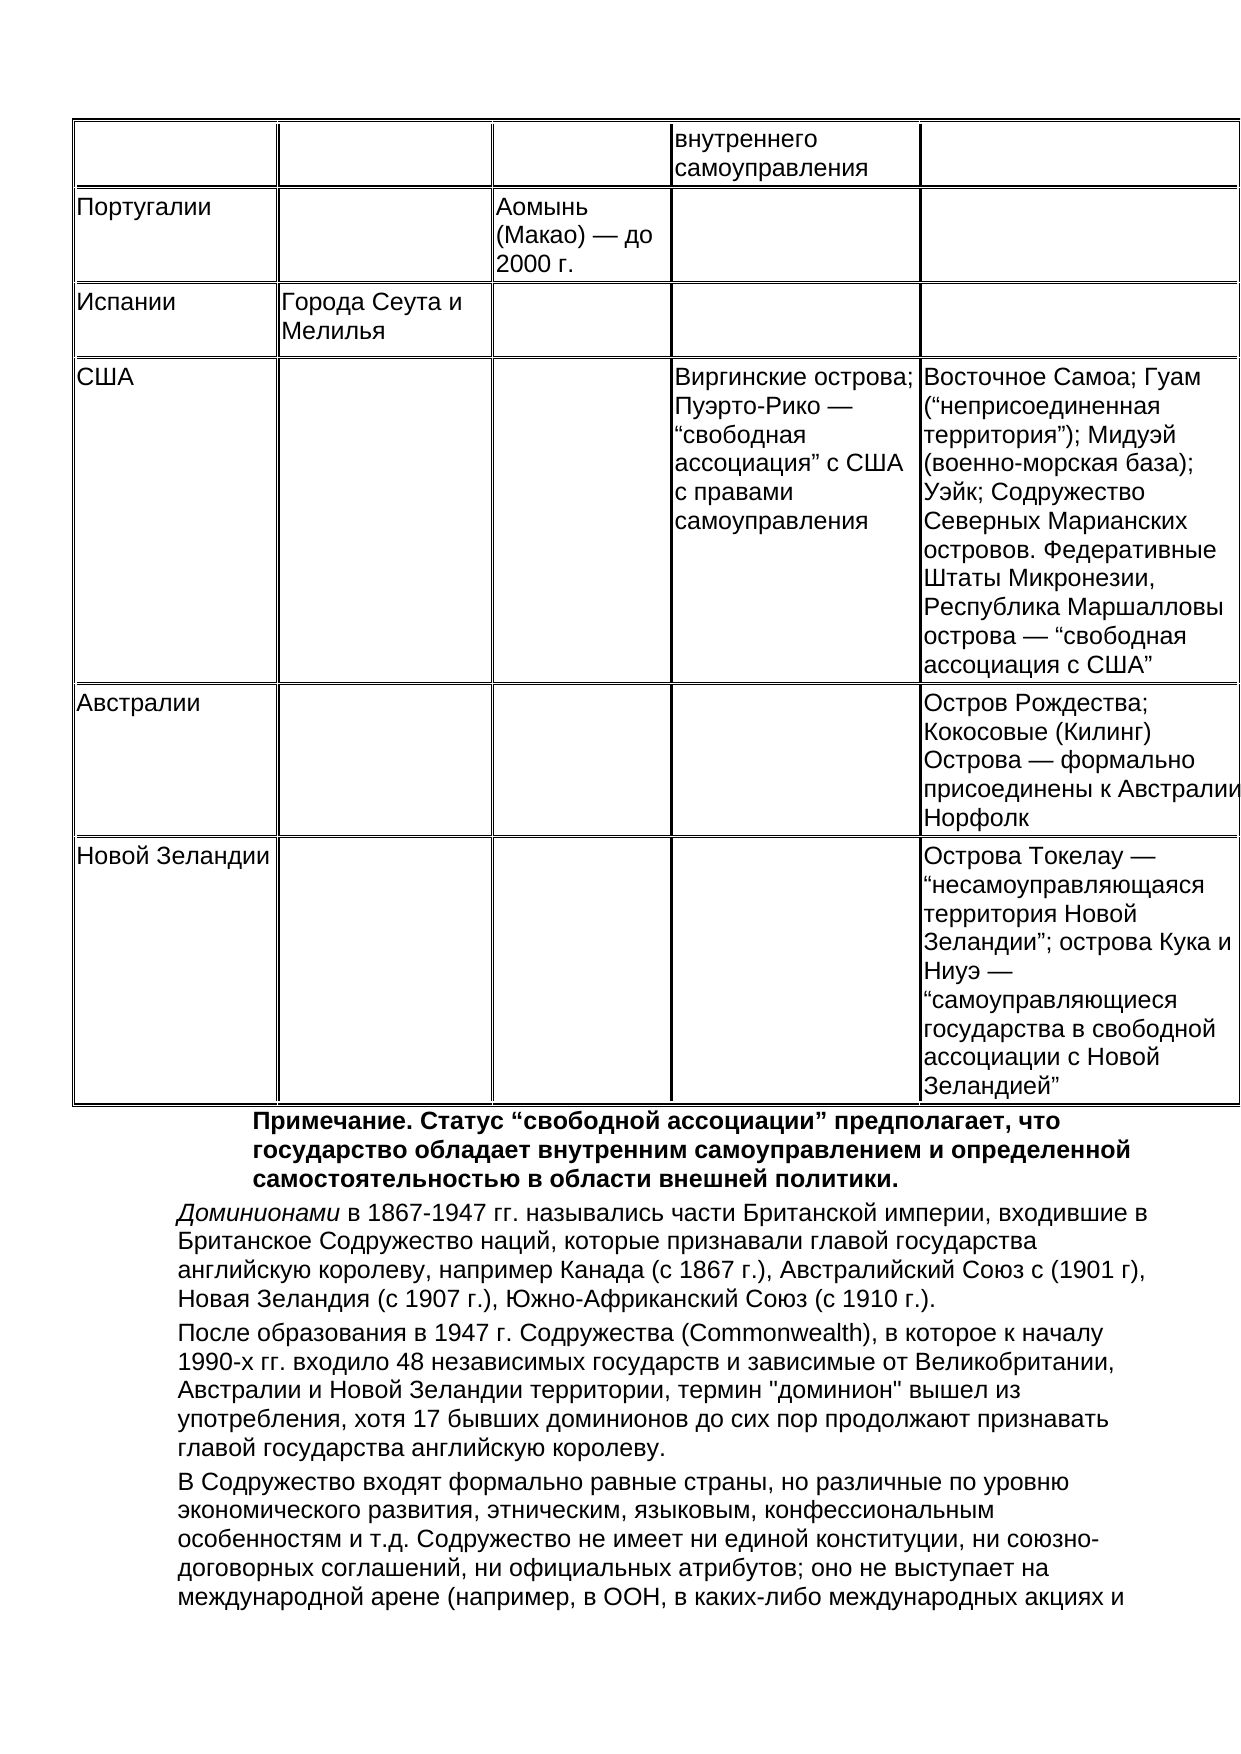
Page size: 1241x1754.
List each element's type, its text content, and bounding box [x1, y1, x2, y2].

table_cell [493, 122, 671, 185]
table_cell Остров Рождества; Кокосовые (Килинг) Острова — формально присоединены к Австралии; Норфолк [920, 682, 1240, 835]
table_cell [278, 122, 492, 185]
table_cell [494, 359, 670, 682]
table_cell [920, 122, 1239, 185]
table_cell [671, 120, 920, 185]
table_cell Новой Зеландии [73, 835, 278, 1103]
table_cell Нидерландов [75, 120, 278, 185]
table_cell США [73, 356, 278, 682]
table_cell [494, 284, 670, 356]
table_cell [673, 685, 919, 835]
table_cell Города Сеута и Мелилья [280, 284, 491, 356]
table_cell Аомынь (Макао) — до . [494, 189, 670, 281]
table_cell Виргинские острова; Пуэрто-Рико — “свободная ассоциация” с США с правами самоуправления [673, 359, 919, 682]
table_cell [922, 185, 1239, 281]
table_cell [671, 838, 920, 1103]
table_cell Австралии [73, 682, 278, 835]
table_cell Острова Токелау — “несамоуправляющаяся территория Новой Зеландии”; острова Кука и Ниуэ — “самоуправляющиеся государства в свободной ассоциации с Новой Зеландией” [920, 835, 1240, 1103]
table_cell Испании [73, 281, 278, 356]
table_cell [920, 281, 1240, 356]
table_cell [494, 685, 670, 835]
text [177, 1467, 1152, 1610]
text После образования в . Содружества (Commonwealth), в которое к началу 1990-х гг. входило 48 независимых государств и зависимые от Великобритании, Австралии и Новой Зеландии территории, термин "доминион" вышел из употребления, хотя 17 бывших доминионов до сих пор продолжают признавать главой государства английскую королеву. [177, 1318, 1152, 1461]
table_cell [280, 359, 491, 682]
table_cell [493, 838, 671, 1103]
table_cell [673, 284, 919, 356]
table_cell [278, 838, 492, 1103]
table_cell [673, 189, 919, 281]
table_cell [280, 189, 491, 281]
text Примечание. Статус “свободной ассоциации” предполагает, что государство обладает внутренним самоуправлением и определенной самостоятельностью в области внешней политики. [252, 1107, 1152, 1192]
table_cell Португалии [75, 185, 276, 281]
table_cell Восточное Самоа; Гуам (“неприсоединенная территория”); Мидуэй (военно-морская база); Уэйк; Содружество Северных Марианских островов. Федеративные Штаты Микронезии, Республика Маршалловы острова — “свободная ассоциация с США” [920, 356, 1240, 682]
table_cell [280, 685, 491, 835]
text Доминионами в 1867-1947 гг. назывались части Британской империи, входившие в Британское Содружество наций, которые признавали главой государства английскую королеву, например Канада (с .), Австралийский Союз с (), Новая Зеландия (с .), Южно-Африканский Союз (с .). [177, 1198, 1152, 1313]
